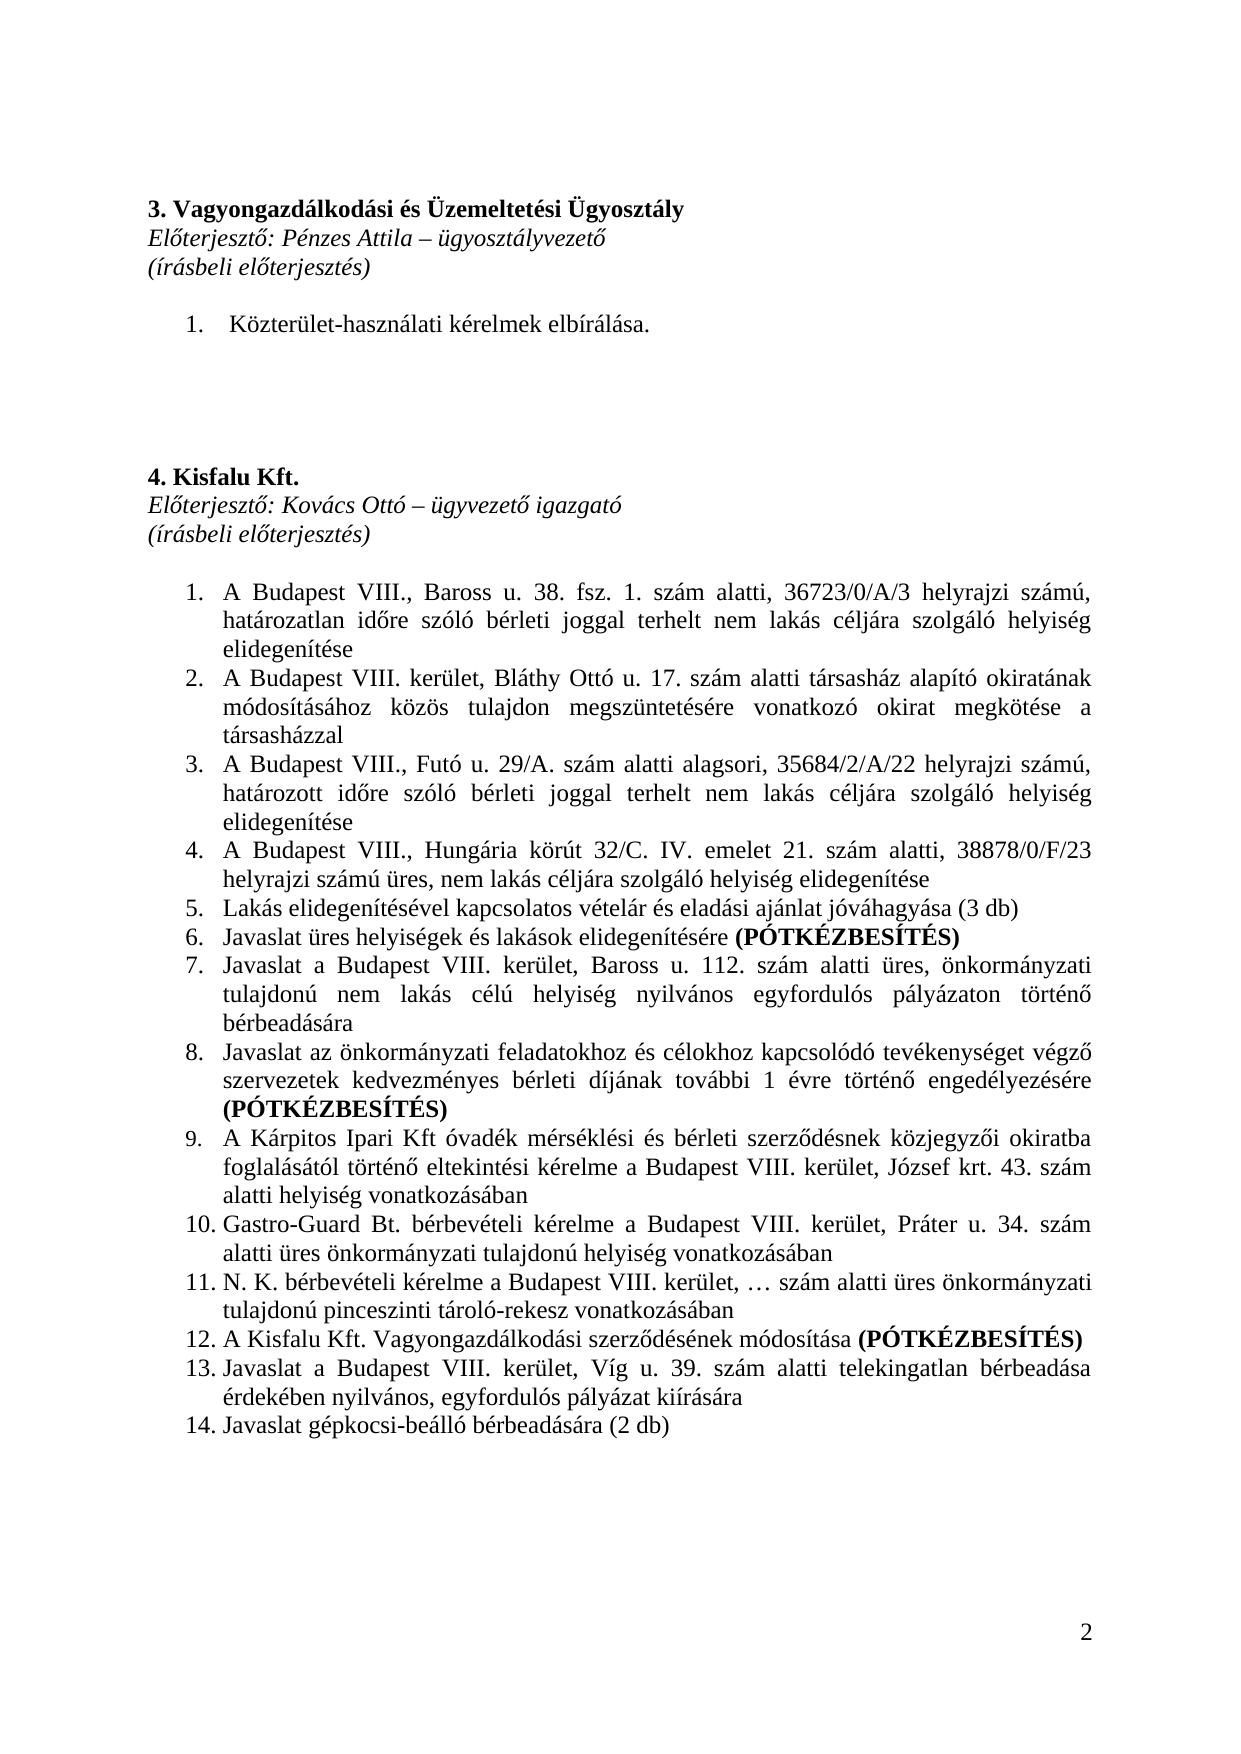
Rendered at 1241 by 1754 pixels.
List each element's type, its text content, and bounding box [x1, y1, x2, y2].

text Előterjesztő: Kovács Ottó – ügyvezető igazgató [148, 490, 1092, 519]
text 4. Kisfalu Kft. [148, 462, 1092, 490]
list A Budapest VIII., Hungária körút 32/C. IV. emelet 21. szám alatti, 38878/0/F/23 helyrajzi számú üres, nem lakás céljára szolgáló helyiség elidegenítése [185, 835, 1092, 893]
list Közterület-használati kérelmek elbírálása. [185, 309, 1092, 338]
list Javaslat az önkormányzati feladatokhoz és célokhoz kapcsolódó tevékenységet végző szervezetek kedvezményes bérleti díjának további 1 évre történő engedélyezésére (PÓTKÉZBESÍTÉS) [185, 1037, 1092, 1123]
text (írásbeli előterjesztés) [148, 252, 1092, 280]
list Gastro-Guard Bt. bérbevételi kérelme a Budapest VIII. kerület, Práter u. 34. szám alatti üres önkormányzati tulajdonú helyiség vonatkozásában [185, 1209, 1092, 1267]
list N. K. bérbevételi kérelme a Budapest VIII. kerület, … szám alatti üres önkormányzati tulajdonú pinceszinti tároló-rekesz vonatkozásában [185, 1267, 1092, 1324]
list Javaslat üres helyiségek és lakások elidegenítésére (PÓTKÉZBESÍTÉS) [185, 922, 1092, 950]
text Előterjesztő: Pénzes Attila – ügyosztályvezető [148, 223, 1092, 252]
list Javaslat gépkocsi-beálló bérbeadására (2 db) [185, 1410, 1092, 1439]
list A Budapest VIII., Baross u. 38. fsz. 1. szám alatti, 36723/0/A/3 helyrajzi számú, határozatlan időre szóló bérleti joggal terhelt nem lakás céljára szolgáló helyiség elidegenítése [185, 577, 1092, 663]
list Javaslat a Budapest VIII. kerület, Víg u. 39. szám alatti telekingatlan bérbeadása érdekében nyilvános, egyfordulós pályázat kiírására [185, 1353, 1092, 1410]
list A Kárpitos Ipari Kft óvadék mérséklési és bérleti szerződésnek közjegyzői okiratba foglalásától történő eltekintési kérelme a Budapest VIII. kerület, József krt. 43. szám alatti helyiség vonatkozásában [185, 1123, 1092, 1209]
list Javaslat a Budapest VIII. kerület, Baross u. 112. szám alatti üres, önkormányzati tulajdonú nem lakás célú helyiség nyilvános egyfordulós pályázaton történő bérbeadására [185, 950, 1092, 1037]
list A Kisfalu Kft. Vagyongazdálkodási szerződésének módosítása (PÓTKÉZBESÍTÉS) [185, 1324, 1092, 1353]
list A Budapest VIII. kerület, Bláthy Ottó u. 17. szám alatti társasház alapító okiratának módosításához közös tulajdon megszüntetésére vonatkozó okirat megkötése a társasházzal [185, 663, 1092, 749]
list A Budapest VIII., Futó u. 29/A. szám alatti alagsori, 35684/2/A/22 helyrajzi számú, határozott időre szóló bérleti joggal terhelt nem lakás céljára szolgáló helyiség elidegenítése [185, 749, 1092, 835]
list Lakás elidegenítésével kapcsolatos vételár és eladási ajánlat jóváhagyása (3 db) [185, 893, 1092, 922]
text (írásbeli előterjesztés) [148, 519, 1092, 548]
text 3. Vagyongazdálkodási és Üzemeltetési Ügyosztály [148, 194, 1092, 223]
